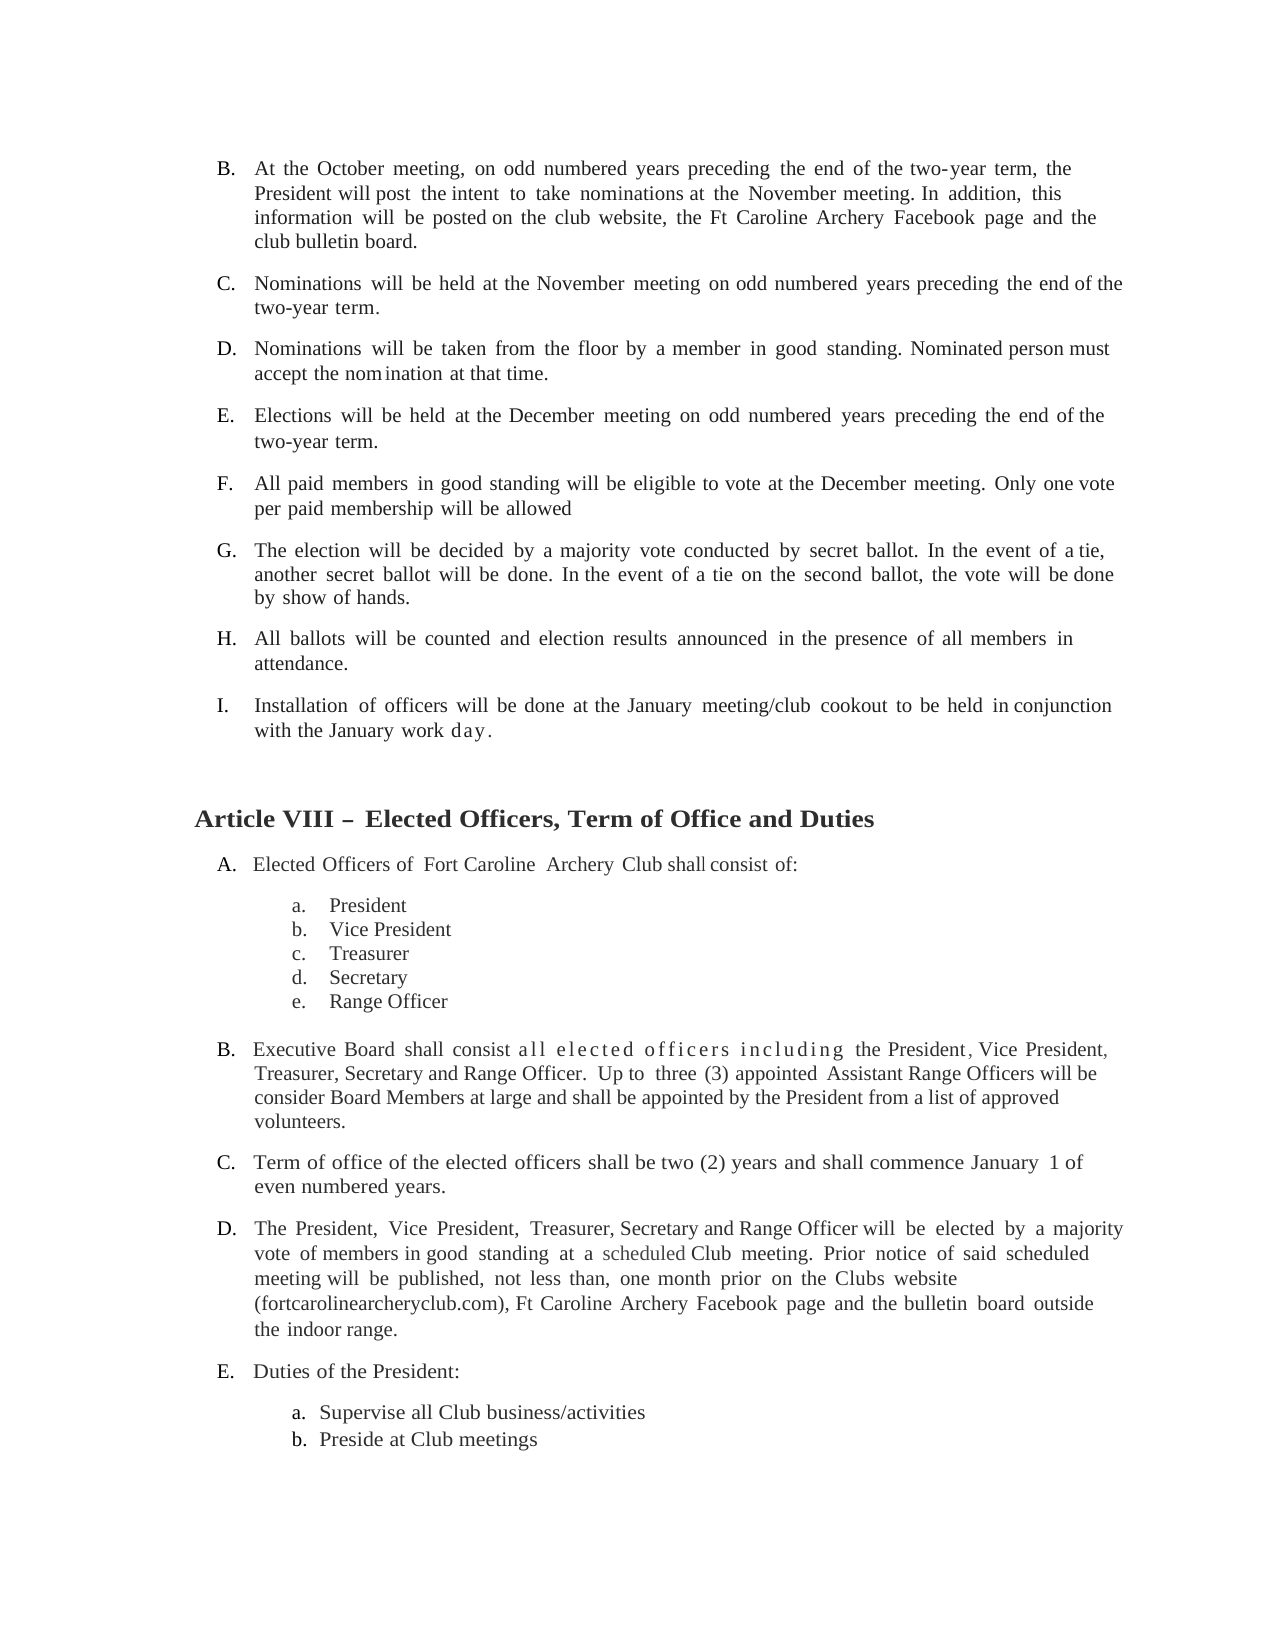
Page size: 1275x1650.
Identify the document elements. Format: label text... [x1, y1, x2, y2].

list Treasurer [292, 941, 1126, 965]
list The President, Vice President, Treasurer, Secretary and Range Officer will be elected by a majority vote of members in good standing at a scheduled Club meeting. Prior notice of said scheduled meeting will be published, not less than, one month prior on the Clubs website (fortcarolinearcheryclub.com), Ft Caroline Archery Facebook page and the bulletin board outside the indoor range. [217, 1216, 1128, 1341]
list Duties of the President: [217, 1358, 1148, 1383]
list At the October meeting, on odd numbered years preceding the end of the two-year term, the President will post the intent to take nominations at the November meeting. In addition, this information will be posted on the club website, the Ft Caroline Archery Facebook page and the club bulletin board. [217, 156, 1133, 254]
list Secretary [292, 965, 1126, 989]
list Elections will be held at the December meeting on odd numbered years preceding the end of the two-year term. [217, 402, 1135, 454]
list Elected Officers of Fort Caroline Archery Club shall consist of: [217, 852, 1126, 876]
subtitle Article VIII - Elected Officers, Term of Office and Duties [194, 804, 1148, 833]
list All ballots will be counted and election results announced in the presence of all members in attendance. [217, 626, 1137, 675]
list President [292, 893, 1126, 917]
list Nominations will be held at the November meeting on odd numbered years preceding the end of the two-year term. [217, 270, 1133, 319]
list Vice President [292, 917, 1126, 941]
list Preside at Club meetings [292, 1427, 1148, 1451]
list Term of office of the elected officers shall be two (2) years and shall commence January 1 of even numbered years. [217, 1150, 1127, 1198]
list Supervise all Club business/activities [292, 1400, 1148, 1424]
list Executive Board shall consist all elected officers including the President, Vice President, Treasurer, Secretary and Range Officer. Up to three (3) appointed Assistant Range Officers will be consider Board Members at large and shall be appointed by the President from a list of approved volunteers. [217, 1037, 1126, 1133]
list Nominations will be taken from the floor by a member in good standing. Nominated person must accept the nomination at that time. [217, 336, 1132, 384]
list The election will be decided by a majority vote conducted by secret ballot. In the event of a tie, another secret ballot will be done. In the event of a tie on the second ballot, the vote will be done by show of hands. [217, 539, 1137, 609]
list Installation of officers will be done at the January meeting/club cookout to be held in conjunction with the January work day. [217, 692, 1137, 742]
list All paid members in good standing will be eligible to vote at the December meeting. Only one vote per paid membership will be allowed [217, 470, 1136, 520]
list Range Officer [292, 989, 1126, 1013]
